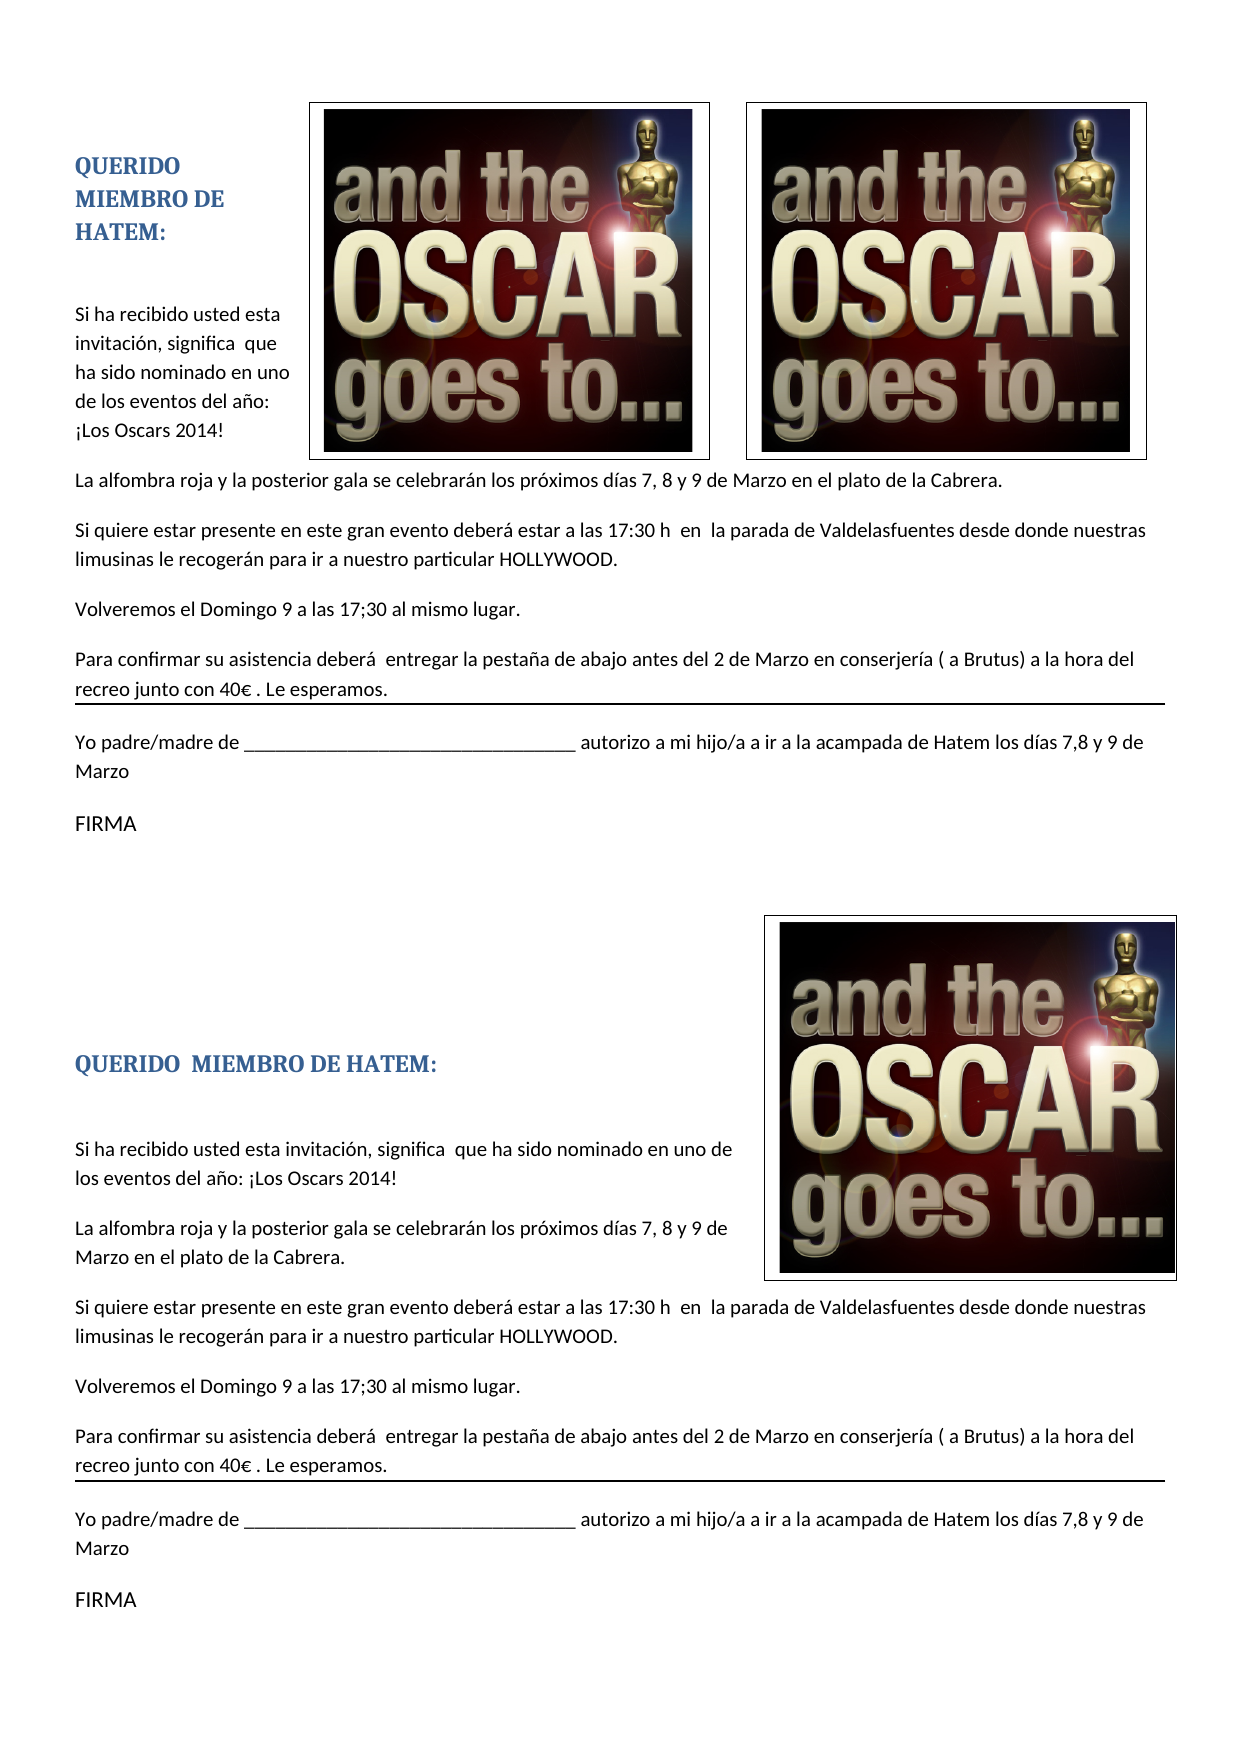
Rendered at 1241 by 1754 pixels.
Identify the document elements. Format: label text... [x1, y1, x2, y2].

text Si ha recibido usted esta invitación, significa que ha sido nominado en uno de los eventos del año: ¡Los Oscars 2014! [75, 1136, 764, 1191]
subtitle QUERIDO MIEMBRO DE HATEM: [75, 152, 1165, 247]
text Si quiere estar presente en este gran evento deberá estar a las 17:30 h en la parada de Valdelasfuentes desde donde nuestras limusinas le recogerán para ir a nuestro particular HOLLYWOOD. [75, 1294, 1165, 1349]
text Si ha recibido usted esta invitación, significa que ha sido nominado en uno de los eventos del año: ¡Los Oscars 2014! [75, 301, 1165, 443]
text La alfombra roja y la posterior gala se celebrarán los próximos días 7, 8 y 9 de Marzo en el plato de la Cabrera. [75, 1215, 764, 1270]
text Para confirmar su asistencia deberá entregar la pestaña de abajo antes del 2 de Marzo en conserjería ( a Brutus) a la hora del recreo junto con 40€ . Le esperamos. [75, 1423, 1165, 1480]
picture [323, 443, 693, 452]
picture [761, 443, 1130, 452]
text La alfombra roja y la posterior gala se celebrarán los próximos días 7, 8 y 9 de Marzo en el plato de la Cabrera. [75, 467, 1165, 493]
subtitle QUERIDO MIEMBRO DE HATEM: [75, 1050, 764, 1079]
picture [761, 109, 1130, 152]
text Si quiere estar presente en este gran evento deberá estar a las 17:30 h en la parada de Valdelasfuentes desde donde nuestras limusinas le recogerán para ir a nuestro particular HOLLYWOOD. [75, 517, 1165, 572]
text Volveremos el Domingo 9 a las 17;30 al mismo lugar. [75, 597, 1165, 622]
picture [761, 247, 1130, 301]
picture [323, 109, 693, 152]
text Para confirmar su asistencia deberá entregar la pestaña de abajo antes del 2 de Marzo en conserjería ( a Brutus) a la hora del recreo junto con 40€ . Le esperamos. [75, 647, 1165, 703]
text Volveremos el Domingo 9 a las 17;30 al mismo lugar. [75, 1373, 1165, 1399]
picture [779, 922, 1175, 1273]
text FIRMA [75, 1585, 1165, 1613]
text FIRMA [75, 809, 1165, 837]
picture [323, 247, 693, 301]
text Yo padre/madre de ________________________________ autorizo a mi hijo/a a ir a la acampada de Hatem los días 7,8 y 9 de Marzo [75, 729, 1165, 784]
text Yo padre/madre de ________________________________ autorizo a mi hijo/a a ir a la acampada de Hatem los días 7,8 y 9 de Marzo [75, 1506, 1165, 1561]
